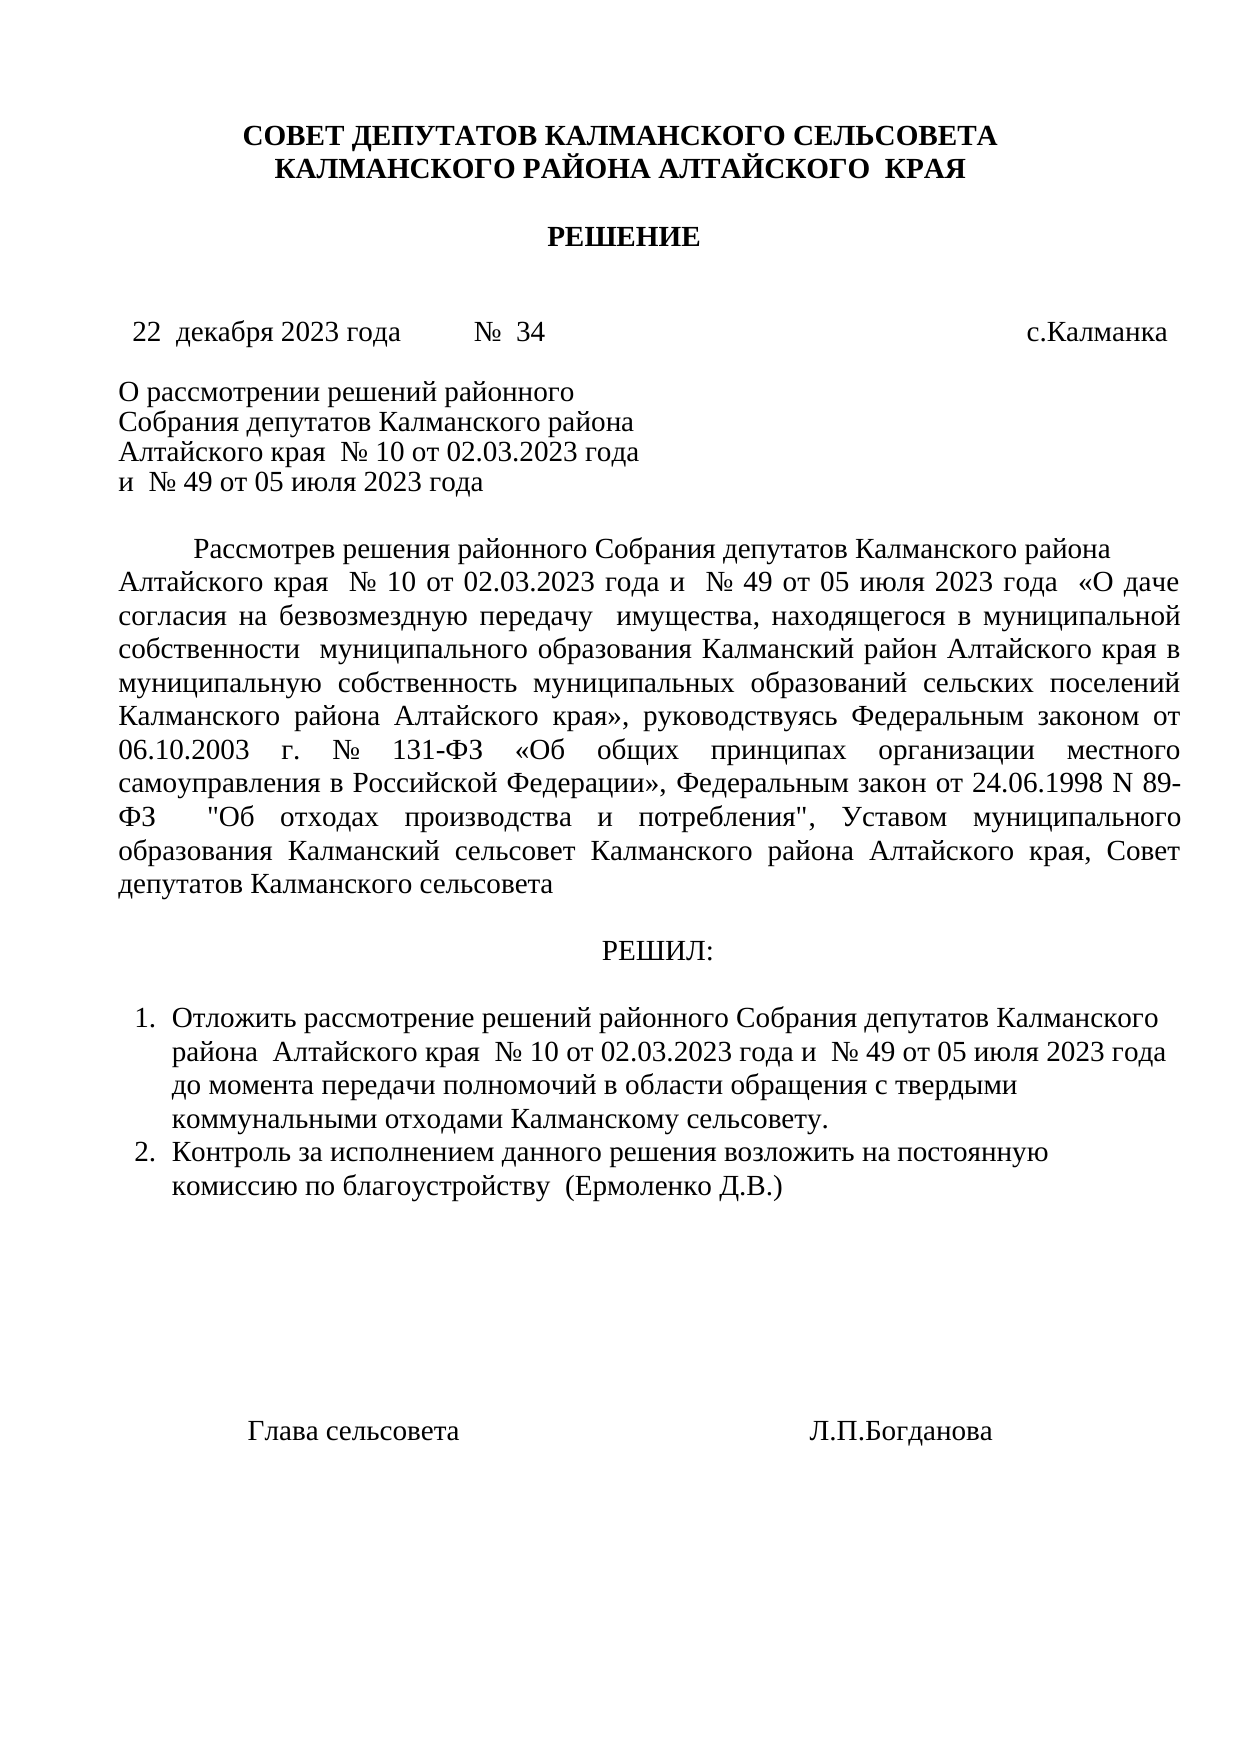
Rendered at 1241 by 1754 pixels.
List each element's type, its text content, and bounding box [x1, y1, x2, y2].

text КАЛМАНСКОГО РАЙОНА АЛТАЙСКОГО КРАЯ [59, 152, 1181, 185]
text РЕШИЛ: [59, 933, 1181, 967]
text Алтайского края № 10 от 02.03.2023 года [118, 437, 1181, 467]
text Собрания депутатов Калманского района [118, 407, 1181, 437]
text РЕШЕНИЕ [59, 219, 1181, 252]
text О рассмотрении решений районного [118, 377, 1181, 407]
text и № 49 от 05 июля 2023 года [118, 467, 1181, 497]
text 22 декабря 2023 года № 34 с.Калманка [59, 314, 1181, 348]
text Алтайского края № 10 от 02.03.2023 года и № 49 от 05 июля 2023 года «О даче согласия на безвозмездную передачу имущества, находящегося в муниципальной собственности муниципального образования Калманский район Алтайского края в муниципальную собственность муниципальных образований сельских поселений Калманского района Алтайского края», руководствуясь Федеральным законом от 06.10.2003 г. № 131-ФЗ «Об общих принципах организации местного самоуправления в Российской Федерации», Федеральным закон от 24.06.1998 N 89-ФЗ "Об отходах производства и потребления", Уставом муниципального образования Калманский сельсовет Калманского района Алтайского края, Совет депутатов Калманского сельсовета [118, 564, 1181, 900]
list Отложить рассмотрение решений районного Собрания депутатов Калманского района Алтайского края № 10 от 02.03.2023 года и № 49 от 05 июля 2023 года до момента передачи полномочий в области обращения с твердыми коммунальными отходами Калманскому сельсовету. [134, 1000, 1181, 1134]
text Глава сельсовета Л.П.Богданова [59, 1413, 1181, 1447]
text Рассмотрев решения районного Собрания депутатов Калманского района [118, 531, 1181, 564]
list Контроль за исполнением данного решения возложить на постоянную комиссию по благоустройству (Ермоленко Д.В.) [134, 1134, 1181, 1202]
text СОВЕТ ДЕПУТАТОВ КАЛМАНСКОГО СЕЛЬСОВЕТА [59, 118, 1181, 152]
